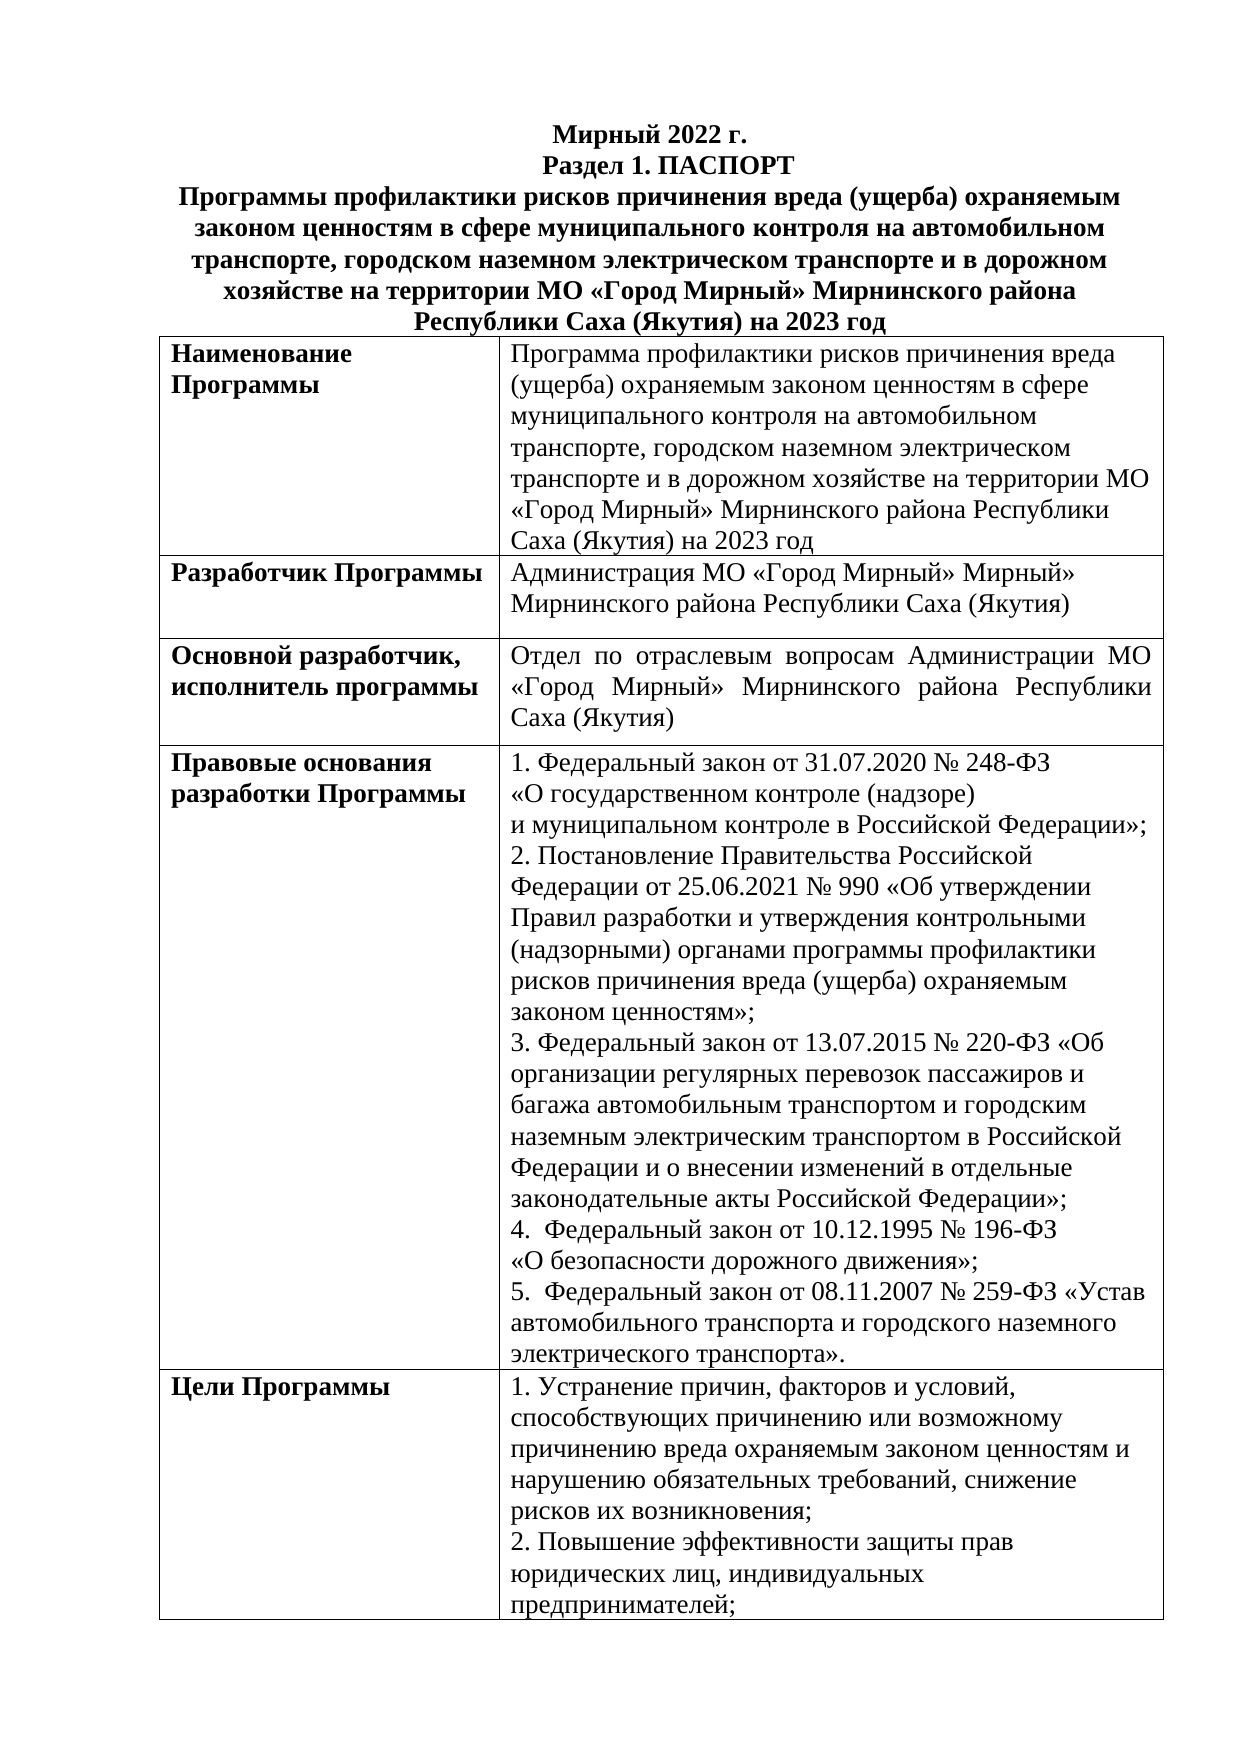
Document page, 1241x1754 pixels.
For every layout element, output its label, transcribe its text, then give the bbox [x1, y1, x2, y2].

table_cell Цели Программы [160, 1370, 499, 1619]
table_cell Отдел по отраслевым вопросам Администрации МО «Город Мирный» Мирнинского района Республики Саха (Якутия) [500, 639, 1163, 745]
text Программы профилактики рисков причинения вреда (ущерба) охраняемым законом ценностям в сфере муниципального контроля на автомобильном транспорте, городском наземном электрическом транспорте и в дорожном хозяйстве на территории МО «Город Мирный» Мирнинского района Республики Саха (Якутия) на 2023 год [148, 180, 1152, 336]
table_header Программа профилактики рисков причинения вреда (ущерба) охраняемым законом ценностям в сфере муниципального контроля на автомобильном транспорте, городском наземном электрическом транспорте и в дорожном хозяйстве на территории МО «Город Мирный» Мирнинского района Республики Саха (Якутия) на 2023 год [500, 337, 1163, 555]
table_cell Разработчик Программы [160, 556, 499, 638]
table_cell Основной разработчик, исполнитель программы [160, 639, 499, 745]
text Мирный 2022 г. [148, 118, 1152, 149]
table_cell Правовые основания разработки Программы [160, 746, 499, 1369]
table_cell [500, 1370, 1163, 1619]
text Раздел 1. ПАСПОРТ [185, 149, 1152, 180]
table_header Наименование Программы [160, 337, 499, 555]
table_cell Администрация МО «Город Мирный» Мирный» Мирнинского района Республики Саха (Якутия) [500, 556, 1163, 638]
table_cell 1. Федеральный закон от 31.07.2020 № 248-ФЗ «О государственном контроле (надзоре) и муниципальном контроле в Российской Федерации»; 2. Постановление Правительства Российской Федерации от 25.06.2021 № 990 «Об утверждении Правил разработки и утверждения контрольными (надзорными) органами программы профилактики рисков причинения вреда (ущерба) охраняемым законом ценностям»; 3. Федеральный закон от 13.07.2015 № 220-ФЗ «Об организации регулярных перевозок пассажиров и багажа автомобильным транспортом и городским наземным электрическим транспортом в Российской Федерации и о внесении изменений в отдельные законодательные акты Российской Федерации»; 4. Федеральный закон от 10.12.1995 № 196-ФЗ «О безопасности дорожного движения»; 5. Федеральный закон от 08.11.2007 № 259-ФЗ «Устав автомобильного транспорта и городского наземного электрического транспорта». [500, 746, 1163, 1369]
